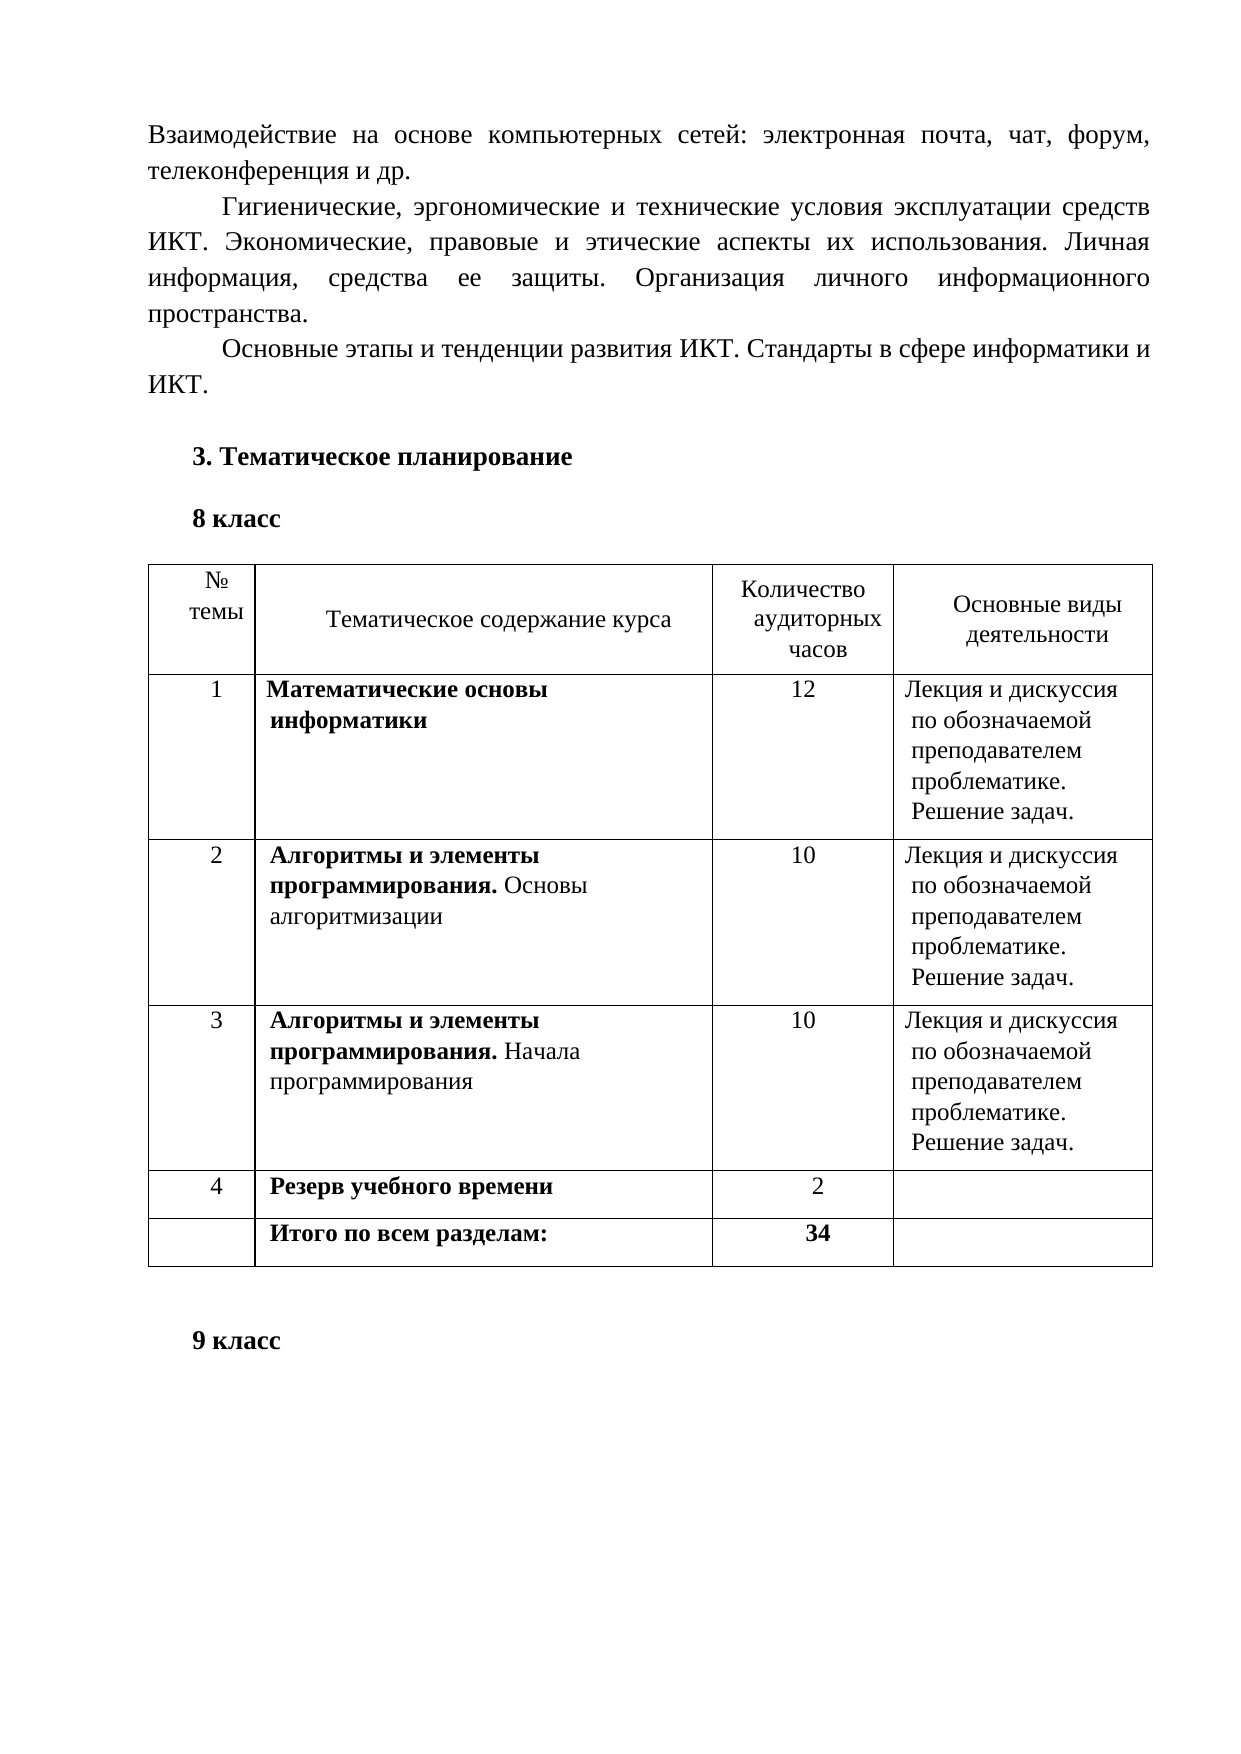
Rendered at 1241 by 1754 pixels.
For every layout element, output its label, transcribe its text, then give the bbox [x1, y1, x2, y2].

table_cell [149, 1219, 254, 1266]
text Гигиенические, эргономические и технические условия эксплуатации средств ИКТ. Экономические, правовые и этические аспекты их использования. Личная информация, средства ее защиты. Организация личного информационного пространства. [148, 189, 1152, 328]
text 8 класс [148, 502, 1152, 533]
table_cell Лекция и дискуссия по обозначаемой преподавателем проблематике. Решение задач. [894, 840, 1152, 1004]
table_cell 34 [713, 1219, 893, 1266]
text 3. Тематическое планирование [148, 440, 1152, 471]
table_cell Математические основы информатики [256, 675, 712, 839]
text 9 класс [148, 1324, 1152, 1355]
table_cell 2 [149, 840, 254, 1004]
table_cell 2 [713, 1171, 893, 1217]
table_cell 10 [713, 840, 893, 1004]
table_cell Алгоритмы и элементы программирования. Начала программирования [256, 1006, 712, 1170]
text Основные этапы и тенденции развития ИКТ. Стандарты в сфере информатики и ИКТ. [148, 332, 1152, 399]
table_header Тематическое содержание курса [256, 565, 712, 673]
table_cell 3 [149, 1006, 254, 1170]
table_cell 10 [713, 1006, 893, 1170]
table_cell [894, 1219, 1152, 1266]
table_cell Итого по всем разделам: [256, 1219, 712, 1266]
table_header Количество аудиторных часов [713, 565, 893, 673]
table_header № темы [149, 565, 254, 673]
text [148, 118, 1152, 185]
table_cell [894, 1171, 1152, 1217]
table_cell Резерв учебного времени [256, 1171, 712, 1217]
table_cell 12 [713, 675, 893, 839]
table_header Основные виды деятельности [894, 565, 1152, 673]
table_cell 4 [149, 1171, 254, 1217]
table_cell Лекция и дискуссия по обозначаемой преподавателем проблематике. Решение задач. [894, 1006, 1152, 1170]
table_cell Лекция и дискуссия по обозначаемой преподавателем проблематике. Решение задач. [894, 675, 1152, 839]
table_cell Алгоритмы и элементы программирования. Основы алгоритмизации [256, 840, 712, 1004]
table_cell 1 [149, 675, 254, 839]
